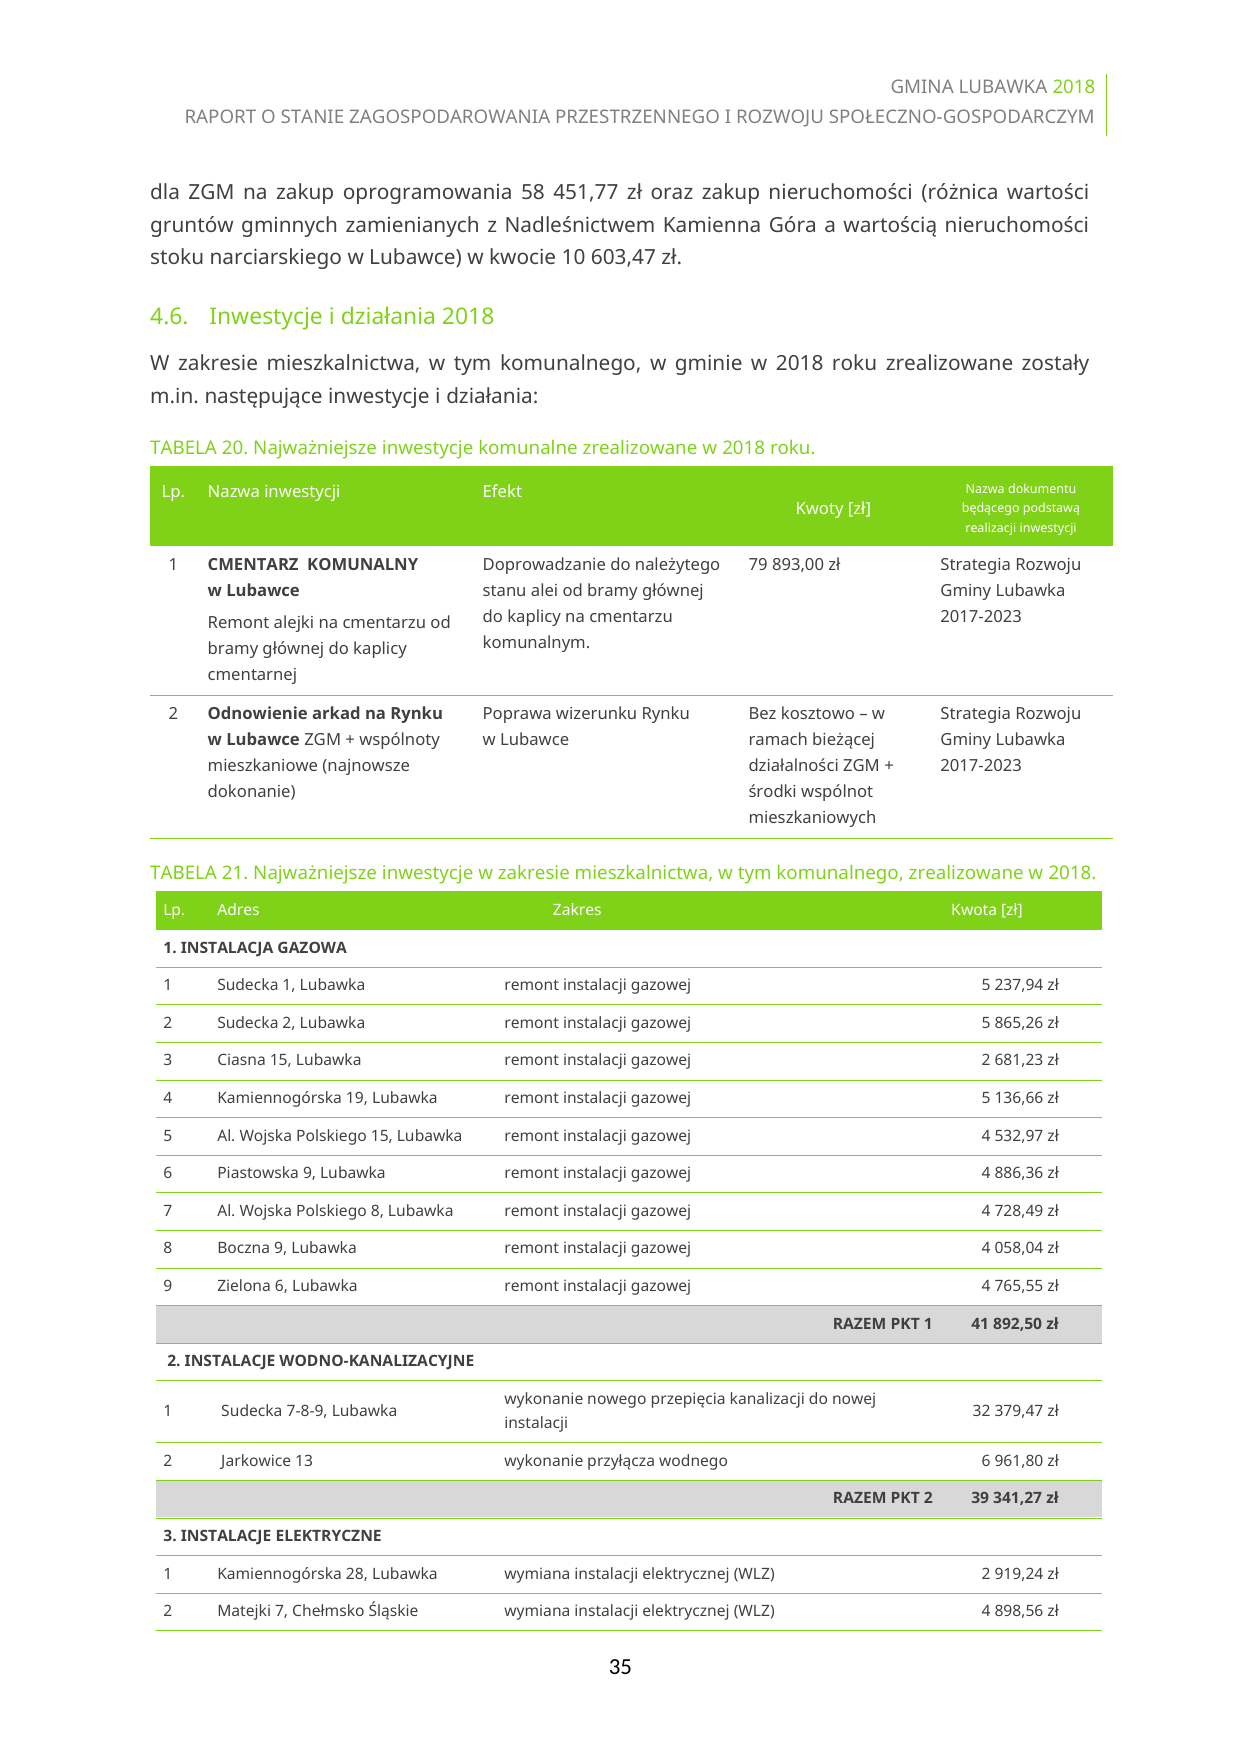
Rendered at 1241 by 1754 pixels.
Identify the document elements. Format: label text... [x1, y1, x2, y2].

table_cell 2 [156, 1005, 210, 1042]
subtitle Inwestycje i działania 2018 [150, 300, 1090, 331]
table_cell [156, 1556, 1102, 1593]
table_cell RAZEM PKT 1 [156, 1306, 940, 1343]
table_header Adres [210, 893, 545, 929]
table_cell 2 [156, 1443, 210, 1480]
table_cell 4 532,97 zł [940, 1118, 1102, 1155]
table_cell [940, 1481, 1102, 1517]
table_cell Al. Wojska Polskiego 8, Lubawka [210, 1193, 497, 1230]
text TABELA 20. Najważniejsze inwestycje komunalne zrealizowane w 2018 roku. [150, 434, 1090, 460]
table_cell 4 886,36 zł [940, 1156, 1102, 1192]
table_cell Bez kosztowo – w ramach bieżącej działalności ZGM + środki wspólnot mieszkaniowych [737, 696, 929, 838]
table_header Kwota [zł] [940, 893, 1102, 929]
table_header Lp. [150, 467, 196, 545]
table_cell 4 058,04 zł [940, 1231, 1102, 1267]
table_cell 6 961,80 zł [940, 1443, 1102, 1480]
table_cell 9 [156, 1269, 210, 1305]
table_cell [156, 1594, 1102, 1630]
table_header Zakres [545, 893, 940, 929]
table_cell 79 893,00 zł [737, 546, 929, 694]
table_cell remont instalacji gazowej [497, 1043, 940, 1079]
table_cell 5 865,26 zł [940, 1005, 1102, 1042]
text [150, 177, 1090, 271]
table_cell wykonanie nowego przepięcia kanalizacji do nowej instalacji [497, 1381, 940, 1442]
table_cell 4 [156, 1081, 210, 1117]
table_cell Piastowska 9, Lubawka [210, 1156, 497, 1192]
table_cell 4 728,49 zł [940, 1193, 1102, 1230]
table_cell 2. INSTALACJE WODNO-KANALIZACYJNE [156, 1344, 1102, 1380]
table_cell 2 [150, 696, 196, 838]
table_header Nazwa dokumentu będącego podstawą realizacji inwestycji [929, 467, 1113, 545]
table_cell Kamiennogórska 19, Lubawka [210, 1081, 497, 1117]
table_cell 5 136,66 zł [940, 1081, 1102, 1117]
table_cell Zielona 6, Lubawka [210, 1269, 497, 1305]
table_cell Ciasna 15, Lubawka [210, 1043, 497, 1079]
table_header Lp. [156, 893, 210, 929]
table_cell 5 237,94 zł [940, 968, 1102, 1004]
table_cell remont instalacji gazowej [497, 1193, 940, 1230]
table_cell 1 [156, 968, 210, 1004]
table_cell 41 892,50 zł [940, 1306, 1102, 1343]
table_cell 2 681,23 zł [940, 1043, 1102, 1079]
table_cell Boczna 9, Lubawka [210, 1231, 497, 1267]
table_cell remont instalacji gazowej [497, 1118, 940, 1155]
table_cell Odnowienie arkad na Rynku w Lubawce ZGM + wspólnoty mieszkaniowe (najnowsze dokonanie) [196, 696, 471, 838]
table_header Nazwa inwestycji [196, 467, 471, 545]
table_cell Sudecka 1, Lubawka [210, 968, 497, 1004]
table_header Kwoty [zł] [737, 467, 929, 545]
table_cell Strategia Rozwoju Gminy Lubawka 2017-2023 [929, 696, 1113, 838]
table_cell Poprawa wizerunku Rynku w Lubawce [471, 696, 737, 838]
table_cell RAZEM PKT 2 [156, 1481, 940, 1517]
table_cell Sudecka 2, Lubawka [210, 1005, 497, 1042]
table_cell remont instalacji gazowej [497, 1081, 940, 1117]
table_cell 5 [156, 1118, 210, 1155]
table_cell Sudecka 7-8-9, Lubawka [210, 1381, 497, 1442]
table_cell 3 [156, 1043, 210, 1079]
table_cell remont instalacji gazowej [497, 1231, 940, 1267]
table_cell remont instalacji gazowej [497, 1269, 940, 1305]
table_cell CMENTARZ KOMUNALNY w Lubawce Remont alejki na cmentarzu od bramy głównej do kaplicy cmentarnej [196, 546, 471, 694]
table_cell 1. INSTALACJA GAZOWA [156, 930, 1102, 967]
table_cell remont instalacji gazowej [497, 1005, 940, 1042]
table_header Efekt [471, 467, 737, 545]
table_cell 8 [156, 1231, 210, 1267]
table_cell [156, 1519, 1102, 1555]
table_cell Jarkowice 13 [210, 1443, 497, 1480]
table_cell Strategia Rozwoju Gminy Lubawka 2017-2023 [929, 546, 1113, 694]
table_cell wykonanie przyłącza wodnego [497, 1443, 940, 1480]
table_cell 7 [156, 1193, 210, 1230]
table_cell 1 [150, 546, 196, 694]
table_cell 4 765,55 zł [940, 1269, 1102, 1305]
table_cell 32 379,47 zł [940, 1381, 1102, 1442]
table_cell 6 [156, 1156, 210, 1192]
table_cell remont instalacji gazowej [497, 1156, 940, 1192]
table_cell Doprowadzanie do należytego stanu alei od bramy głównej do kaplicy na cmentarzu komunalnym. [471, 546, 737, 694]
text W zakresie mieszkalnictwa, w tym komunalnego, w gminie w 2018 roku zrealizowane zostały m.in. następujące inwestycje i działania: [150, 348, 1090, 409]
table_cell remont instalacji gazowej [497, 968, 940, 1004]
table_cell 1 [156, 1381, 210, 1442]
text TABELA 21. Najważniejsze inwestycje w zakresie mieszkalnictwa, w tym komunalnego, zrealizowane w 2018. [150, 860, 1124, 885]
table_cell Al. Wojska Polskiego 15, Lubawka [210, 1118, 497, 1155]
